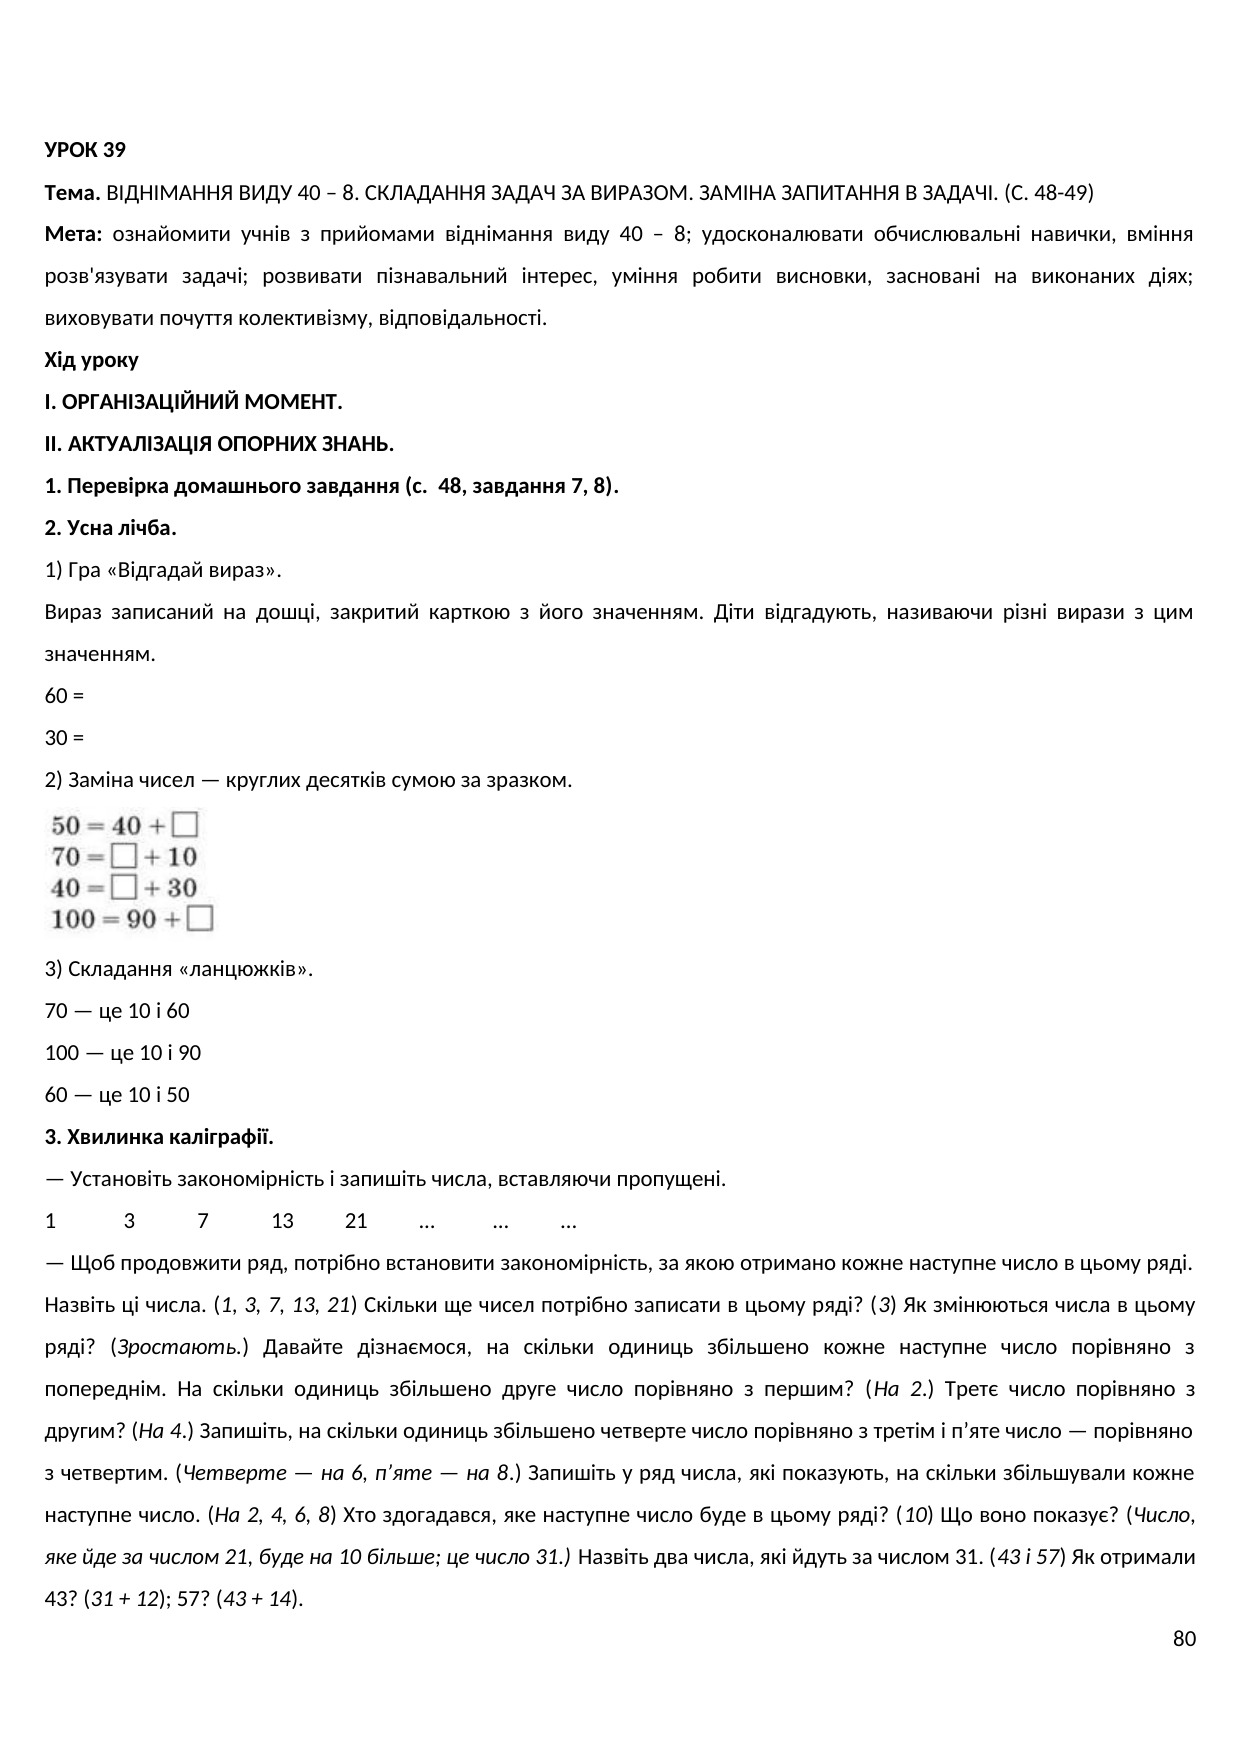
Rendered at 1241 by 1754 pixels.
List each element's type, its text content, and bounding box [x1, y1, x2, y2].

text 70 — це 10 і 60 [44, 996, 1196, 1024]
text I. ОРГАНІЗАЦІЙНИЙ МОМЕНТ. [44, 387, 1196, 416]
text — Щоб продовжити ряд, потрібно встановити закономірність, за якою отримано кожне наступне число в цьому ряді. Назвіть ці числа. (1, 3, 7, 13, 21) Скільки ще чисел потрібно записати в цьому ряді? (3) Як змінюються числа в цьому ряді? (Зростають.) Давайте дізнаємося, на скільки одиниць збільшено кожне наступне число порівняно з попереднім. На скільки одиниць збільшено друге число порівняно з першим? (На 2.) Третє число порівняно з другим? (На 4.) Запишіть, на скільки одиниць збільшено четверте число порівняно з третім і п’яте число — порівняно з четвертим. (Четверте — на 6, п’яте — на 8.) Запишіть у ряд числа, які показують, на скільки збільшували кожне наступне число. (На 2, 4, 6, 8) Хто здогадався, яке наступне число буде в цьому ряді? (10) Що воно показує? (Число, яке йде за числом 21, буде на 10 більше; це число 31.) Назвіть два числа, які йдуть за числом 31. (43 і 57) Як отримали 43? (31 + 12); 57? (43 + 14). [44, 1248, 1196, 1612]
text Тема. ВІДНІМАННЯ ВИДУ 40 – 8. СКЛАДАННЯ ЗАДАЧ ЗА ВИРАЗОМ. ЗАМІНА ЗАПИТАННЯ В ЗАДАЧІ. (С. 48-49) [44, 178, 1196, 206]
text 1) Гра «Відгадай вираз». [44, 555, 1196, 583]
picture [44, 807, 234, 941]
text Вираз записаний на дошці, закритий карткою з його значенням. Діти відгадують, називаючи різні вирази з цим значенням. [44, 597, 1196, 667]
text — Установіть закономірність і запишіть числа, вставляючи пропущені. [44, 1164, 1196, 1192]
text 1 3 7 13 21 ... ... … [44, 1206, 1196, 1234]
text 3. Хвилинка каліграфії. [44, 1122, 1196, 1150]
text Хід уроку [44, 346, 1196, 373]
text 3) Складання «ланцюжків». [44, 954, 1196, 982]
text 60 = [44, 681, 1196, 709]
text 30 = [44, 723, 1196, 751]
text 60 — це 10 і 50 [44, 1080, 1196, 1108]
text 1. Перевірка домашнього завдання (с. 48, завдання 7, 8). [44, 471, 1196, 499]
text Мета: ознайомити учнів з прийомами віднімання виду 40 – 8; удосконалювати обчислювальні навички, вміння розв'язувати задачі; розвивати пізнавальний інтерес, уміння робити висновки, засновані на виконаних діях; виховувати почуття колективізму, відповідальності. [44, 219, 1196, 332]
text 2. Усна лічба. [44, 513, 1196, 541]
text II. АКТУАЛІЗАЦІЯ ОПОРНИХ ЗНАНЬ. [44, 429, 1196, 457]
text УРОК 39 [44, 136, 1196, 164]
text 2) Заміна чисел — круглих десятків сумою за зразком. [44, 765, 1196, 793]
text 100 — це 10 і 90 [44, 1038, 1196, 1066]
